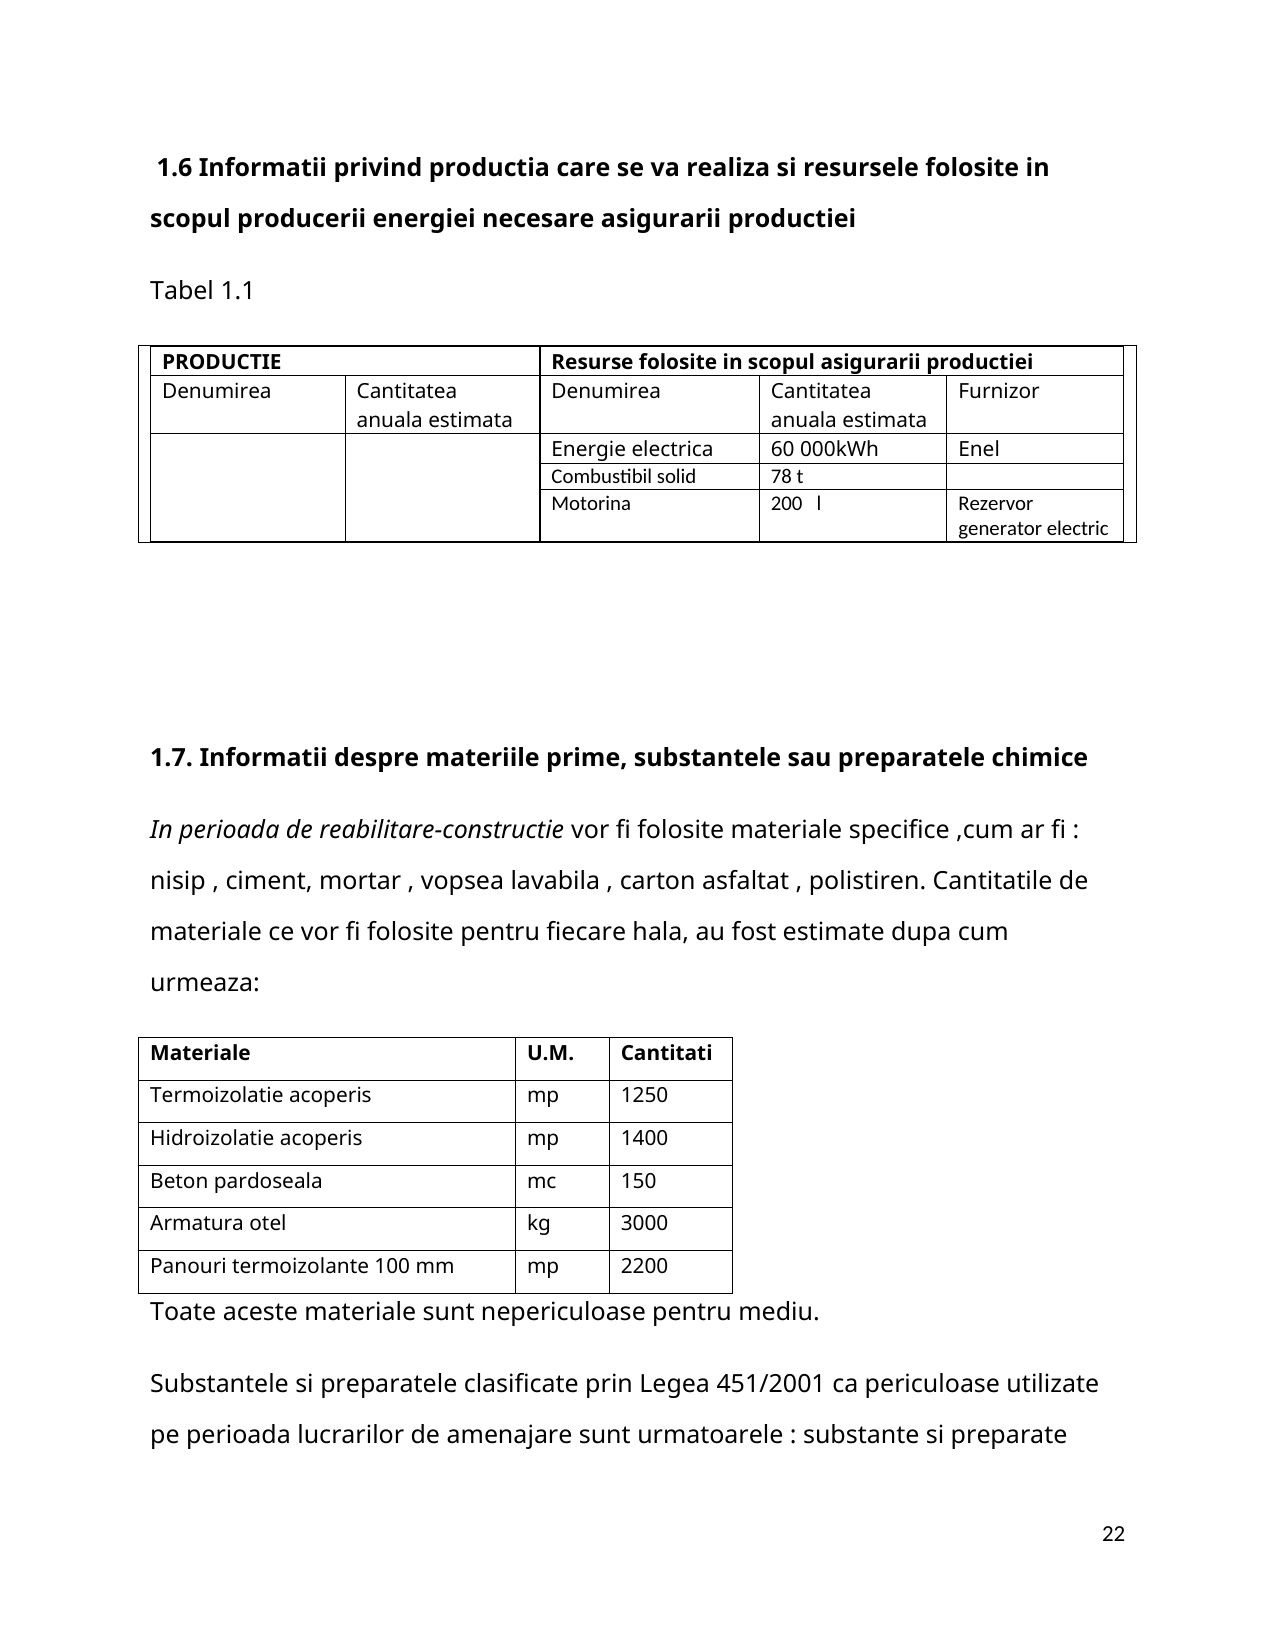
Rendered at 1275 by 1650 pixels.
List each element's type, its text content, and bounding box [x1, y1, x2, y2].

text 1.7. Informatii despre materiile prime, substantele sau preparatele chimice [150, 740, 1125, 774]
table_cell mp [516, 1081, 609, 1122]
table_cell 3000 [610, 1208, 732, 1250]
table_header [947, 376, 1123, 433]
table_cell 1400 [610, 1123, 732, 1165]
table_cell mc [516, 1166, 609, 1207]
table_header [760, 490, 946, 541]
table_header [947, 490, 1123, 541]
table_header [760, 434, 946, 463]
table_header Materiale [139, 1038, 515, 1079]
table_header [151, 347, 539, 375]
table_header [346, 434, 539, 541]
table_header [760, 376, 946, 433]
table_header [139, 346, 150, 542]
table_header [1124, 346, 1136, 542]
table_header [541, 376, 759, 433]
table_header [947, 434, 1123, 463]
table_cell mp [516, 1251, 609, 1292]
table_cell Beton pardoseala [139, 1166, 515, 1207]
text Toate aceste materiale sunt nepericuloase pentru mediu. [150, 1293, 1125, 1328]
table_cell kg [516, 1208, 609, 1250]
text In perioada de reabilitare-constructie vor fi folosite materiale specifice ,cum ar fi : nisip , ciment, mortar , vopsea lavabila , carton asfaltat , polistiren. Cantitatile de materiale ce vor fi folosite pentru fiecare hala, au fost estimate dupa cum urmeaza: [150, 812, 1125, 999]
table_header [151, 376, 345, 433]
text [150, 1365, 1125, 1451]
text 1.6 Informatii privind productia care se va realiza si resursele folosite in scopul producerii energiei necesare asigurarii productiei [150, 150, 1125, 235]
table_cell 150 [610, 1166, 732, 1207]
table_cell 1250 [610, 1081, 732, 1122]
table_header [541, 434, 759, 463]
table_header [541, 490, 759, 541]
table_header [151, 434, 345, 541]
text Tabel 1.1 [150, 273, 1125, 307]
table_header U.M. [516, 1038, 609, 1079]
table_cell mp [516, 1123, 609, 1165]
table_cell Armatura otel [139, 1208, 515, 1250]
table_header [541, 347, 1123, 375]
table_header [947, 464, 1123, 489]
table_header [760, 464, 946, 489]
table_cell 2200 [610, 1251, 732, 1292]
table_header [346, 376, 539, 433]
table_header Cantitati [610, 1038, 732, 1079]
table_cell Termoizolatie acoperis [139, 1081, 515, 1122]
table_header [541, 464, 759, 489]
table_cell Panouri termoizolante 100 mm [139, 1251, 515, 1292]
table_cell Hidroizolatie acoperis [139, 1123, 515, 1165]
